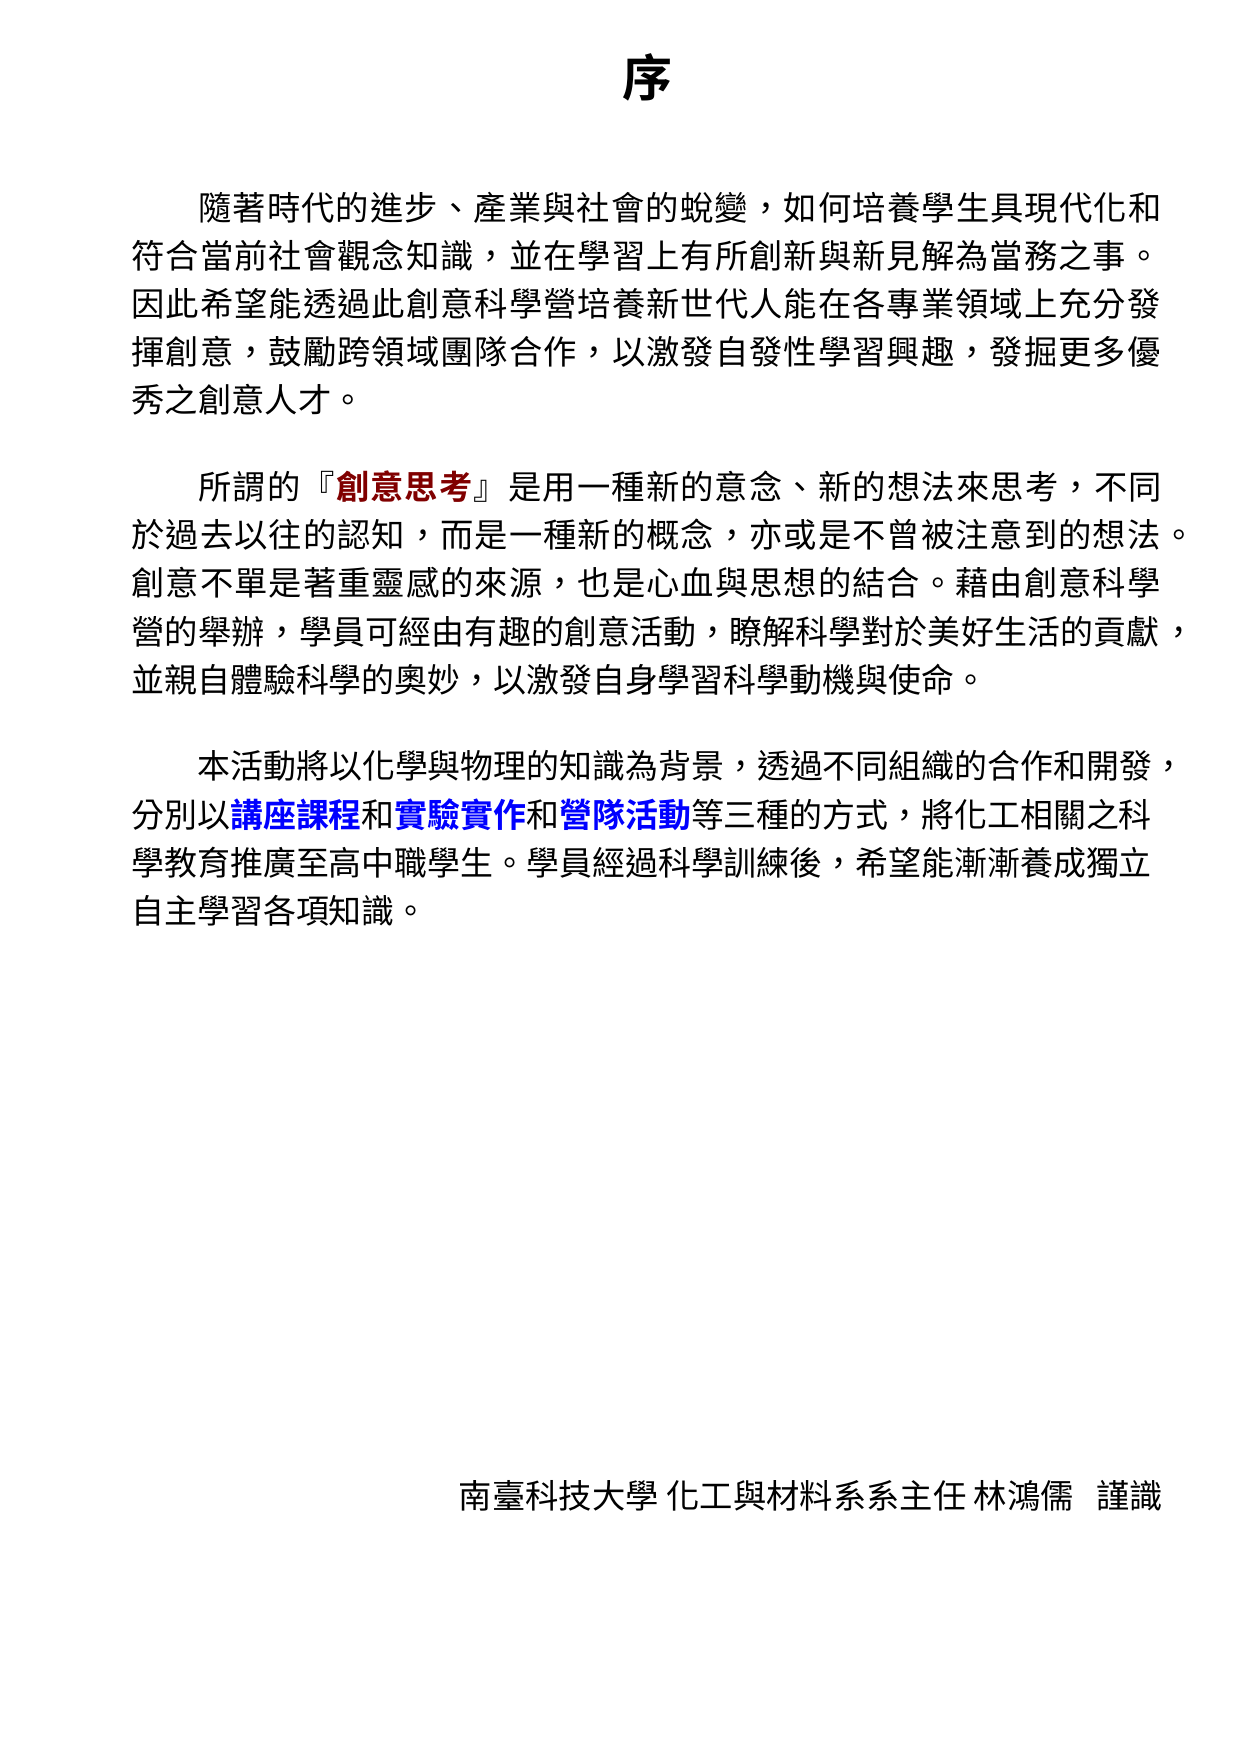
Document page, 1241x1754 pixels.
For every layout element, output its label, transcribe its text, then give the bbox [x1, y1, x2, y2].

text 所謂的『創意思考』是用一種新的意念、新的想法來思考，不同於過去以往的認知，而是一種新的概念，亦或是不曾被注意到的想法。創意不單是著重靈感的來源，也是心血與思想的結合。藉由創意科學營的舉辦，學員可經由有趣的創意活動，瞭解科學對於美好生活的貢獻，並親自體驗科學的奧妙，以激發自身學習科學動機與使命。 [131, 461, 1162, 702]
text 隨著時代的進步、產業與社會的蛻變，如何培養學生具現代化和符合當前社會觀念知識，並在學習上有所創新與新見解為當務之事。因此希望能透過此創意科學營培養新世代人能在各專業領域上充分發揮創意，鼓勵跨領域團隊合作，以激發自發性學習興趣，發掘更多優秀之創意人才。 [131, 181, 1162, 422]
text 南臺科技大學 化工與材料系系主任 林鴻儒 謹識 [131, 1470, 1162, 1518]
text 序 [131, 56, 1162, 106]
text 本活動將以化學與物理的知識為背景，透過不同組織的合作和開發，分別以講座課程和實驗實作和營隊活動等三種的方式，將化工相關之科學教育推廣至高中職學生。學員經過科學訓練後，希望能漸漸養成獨立自主學習各項知識。 [131, 740, 1162, 933]
